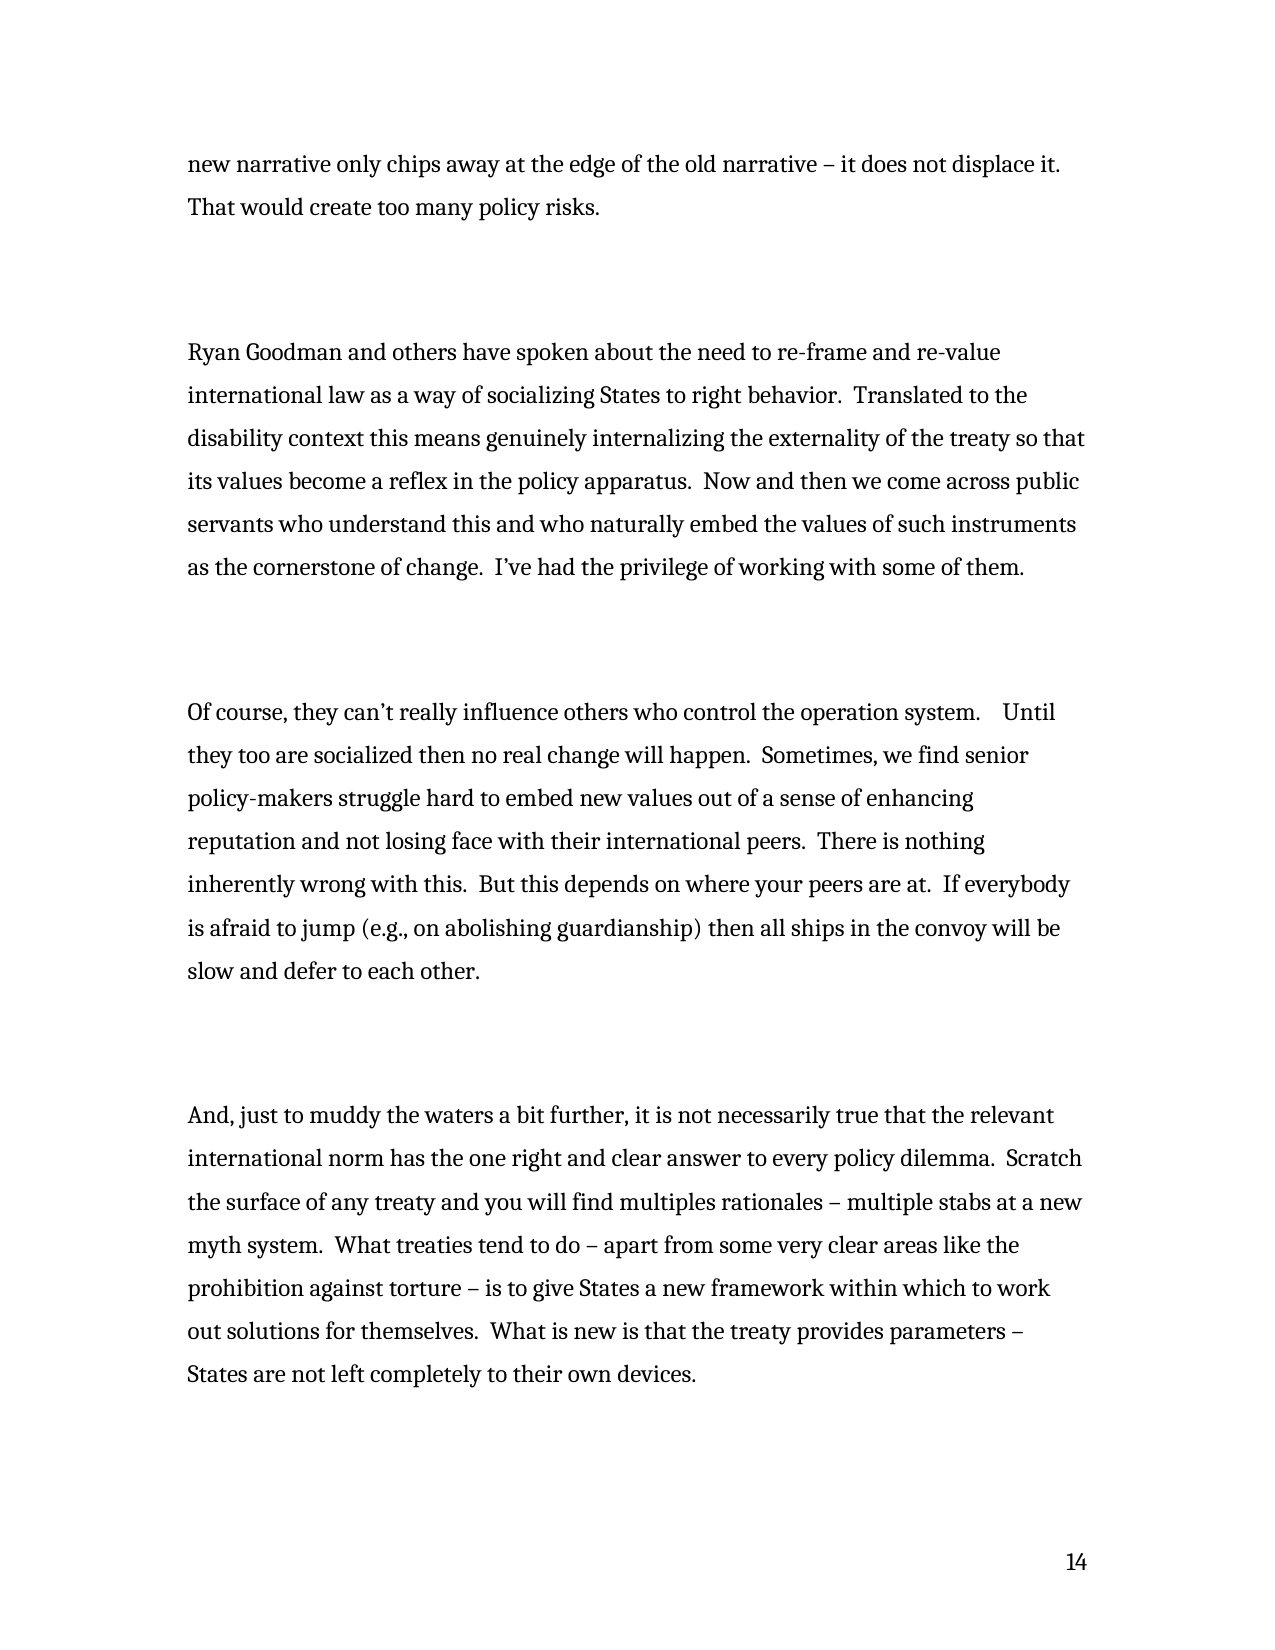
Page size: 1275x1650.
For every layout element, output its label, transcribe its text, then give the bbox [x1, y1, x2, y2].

text Of course, they can’t really influence others who control the operation system. Until they too are socialized then no real change will happen. Sometimes, we find senior policy-makers struggle hard to embed new values out of a sense of enhancing reputation and not losing face with their international peers. There is nothing inherently wrong with this. But this depends on where your peers are at. If everybody is afraid to jump (e.g., on abolishing guardianship) then all ships in the convoy will be slow and defer to each other. [187, 698, 1087, 985]
text Ryan Goodman and others have spoken about the need to re-frame and re-value international law as a way of socializing States to right behavior. Translated to the disability context this means genuinely internalizing the externality of the treaty so that its values become a reflex in the policy apparatus. Now and then we come across public servants who understand this and who naturally embed the values of such instruments as the cornerstone of change. I’ve had the privilege of working with some of them. [187, 338, 1087, 582]
text And, just to muddy the waters a bit further, it is not necessarily true that the relevant international norm has the one right and clear answer to every policy dilemma. Scratch the surface of any treaty and you will find multiples rationales – multiple stabs at a new myth system. What treaties tend to do – apart from some very clear areas like the prohibition against torture – is to give States a new framework within which to work out solutions for themselves. What is new is that the treaty provides parameters – States are not left completely to their own devices. [187, 1101, 1087, 1389]
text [187, 150, 1087, 222]
